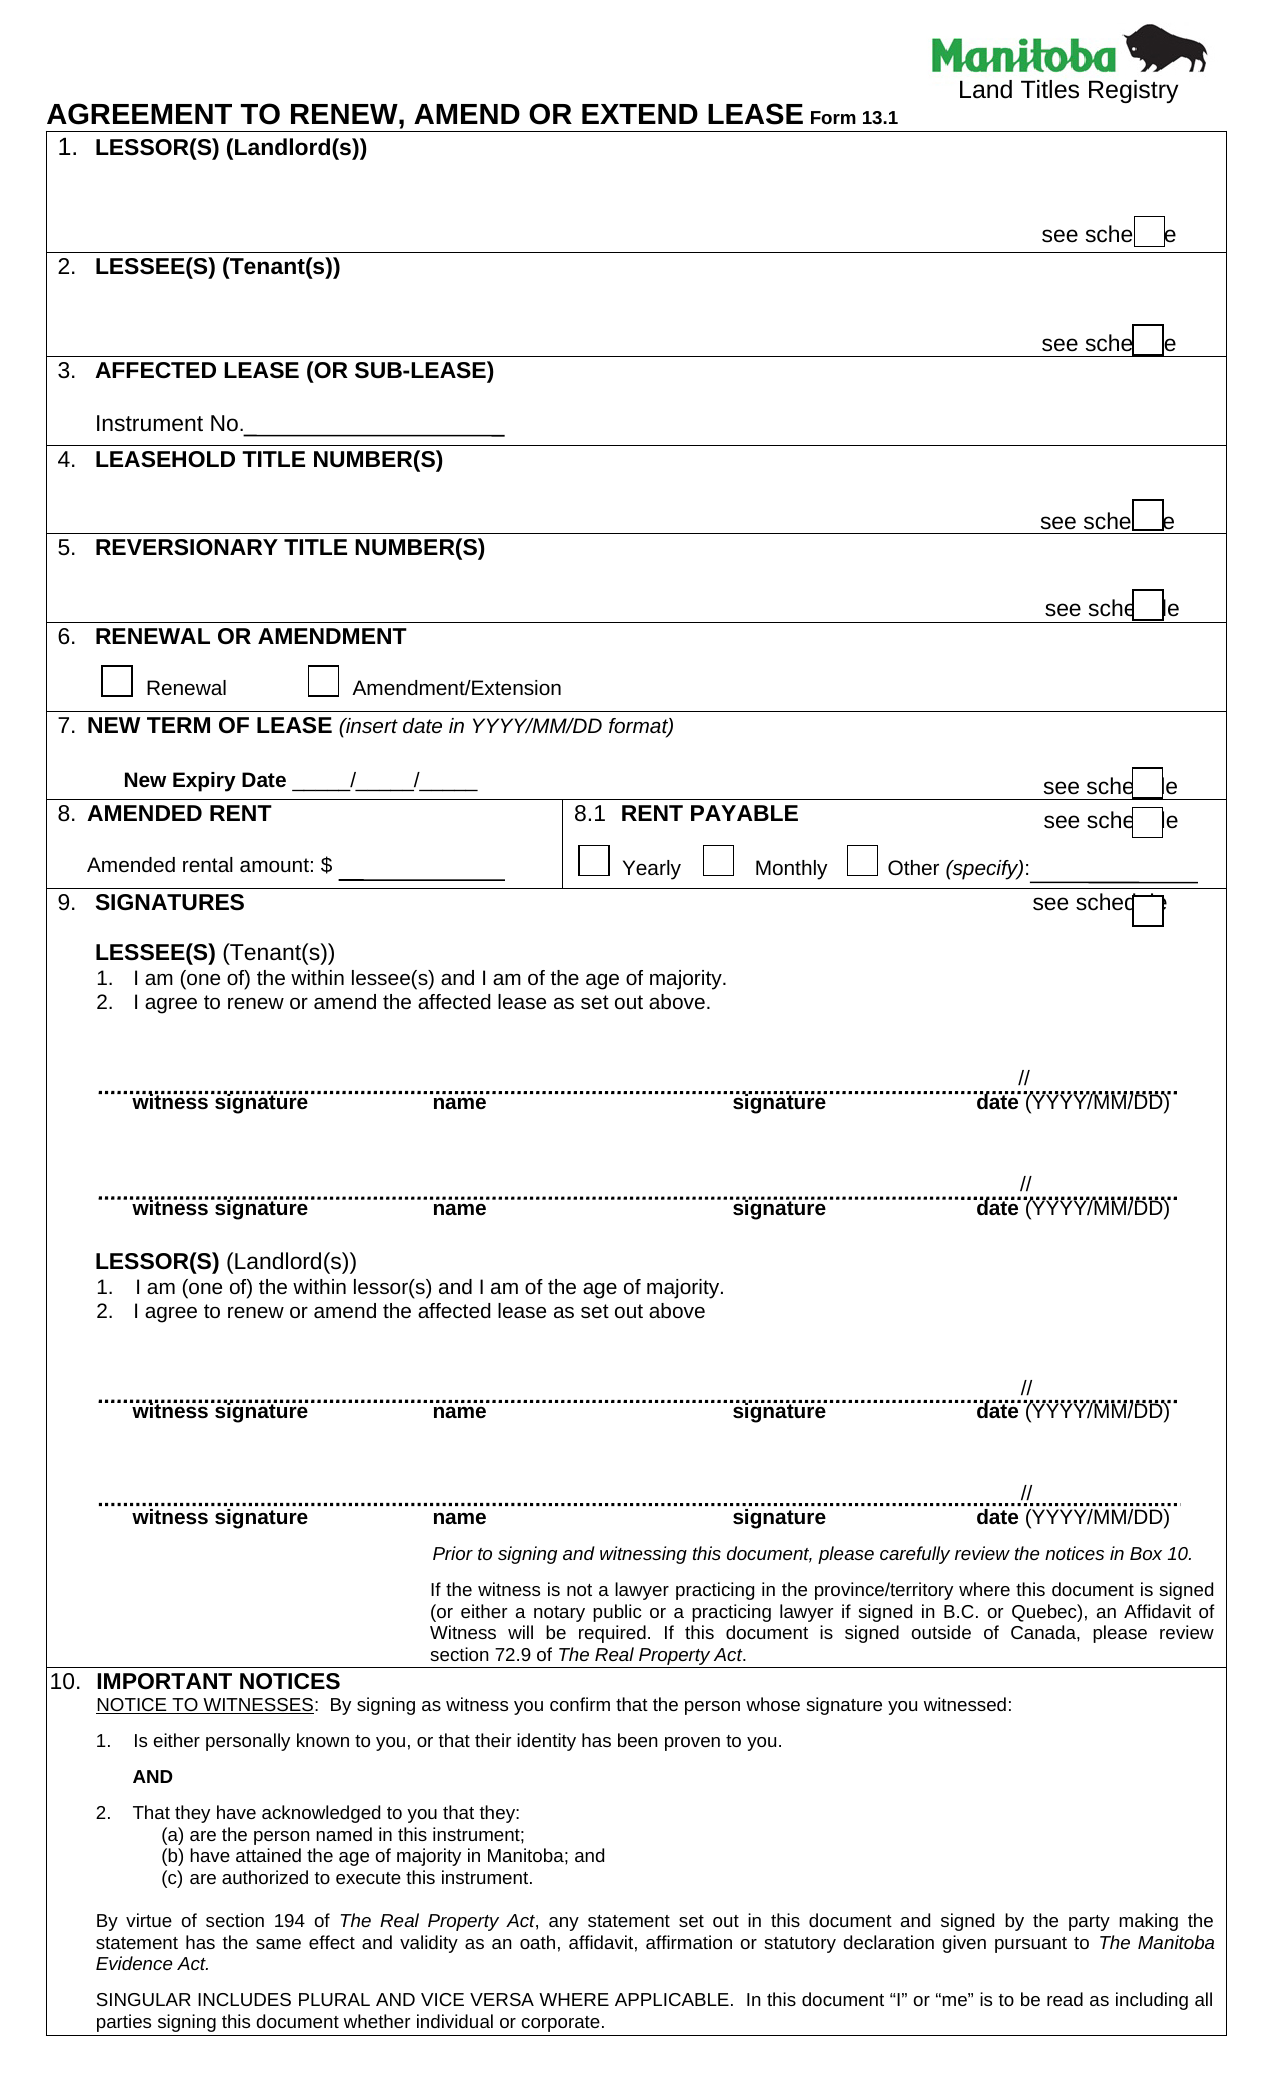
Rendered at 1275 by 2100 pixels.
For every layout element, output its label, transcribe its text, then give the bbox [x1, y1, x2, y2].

table_cell 4. LEASEHOLD TITLE NUMBER(S) [47, 446, 1226, 533]
picture [909, 0, 1237, 107]
table_cell 8. AMENDED RENT Amended rental amount: $ [47, 800, 562, 888]
table_cell 5. REVERSIONARY TITLE NUMBER(S) [47, 534, 1226, 622]
table_cell 7. NEW TERM OF LEASE (insert date in YYYY/MM/DD format) [47, 712, 1226, 799]
table_header 1. LESSOR(S) (Landlord(s)) [47, 132, 1226, 252]
table_cell 3. AFFECTED LEASE (OR SUB-LEASE) Instrument No. [47, 357, 1226, 445]
table_cell 6. RENEWAL OR AMENDMENT Renewal Amendment/Extension [47, 623, 1226, 711]
table_cell 9. SIGNATURES see schedule LESSEE(S) (Tenant(s)) 1. I am (one of) the within lessee(s) and I am of the age of majority. 2. I agree to renew or amend the affected lease as set out above. // witness signature name signature date (YYYY/MM/DD) // witness signature name signature date (YYYY/MM/DD) LESSOR(S) (Landlord(s)) I am (one of) the within lessor(s) and I am of the age of majority. 2. I agree to renew or amend the affected lease as set out above // witness signature name signature date (YYYY/MM/DD) // witness signature name signature date (YYYY/MM/DD) Prior to signing and witnessing this document, please carefully review the notices in Box 10. If the witness is not a lawyer practicing in the province/territory where this document is signed (or either a notary public or a practicing lawyer if signed in B.C. or Quebec), an Affidavit of Witness will be required. If this document is signed outside of Canada, please review section 72.9 of The Real Property Act. [47, 889, 1226, 1667]
table_cell 8.1 RENT PAYABLE Yearly Monthly Other (specify): [563, 800, 1226, 888]
table_cell 2. LESSEE(S) (Tenant(s)) [47, 253, 1226, 356]
text AGREEMENT TO RENEW, AMEND OR EXTEND LEASE Form 13.1 [46, 97, 1215, 131]
table_cell 10. IMPORTANT NOTICES NOTICE TO WITNESSES: By signing as witness you confirm that the person whose signature you witnessed: 1. Is either personally known to you, or that their identity has been proven to you. AND 2. That they have acknowledged to you that they: (a) are the person named in this instrument; (b) have attained the age of majority in Manitoba; and (c) are authorized to execute this instrument. By virtue of section 194 of The Real Property Act, any statement set out in this document and signed by the party making the statement has the same effect and validity as an oath, affidavit, affirmation or statutory declaration given pursuant to The Manitoba Evidence Act. SINGULAR INCLUDES PLURAL AND VICE VERSA WHERE APPLICABLE. In this document “I” or “me” is to be read as including all parties signing this document whether individual or corporate. [47, 1668, 1226, 2035]
